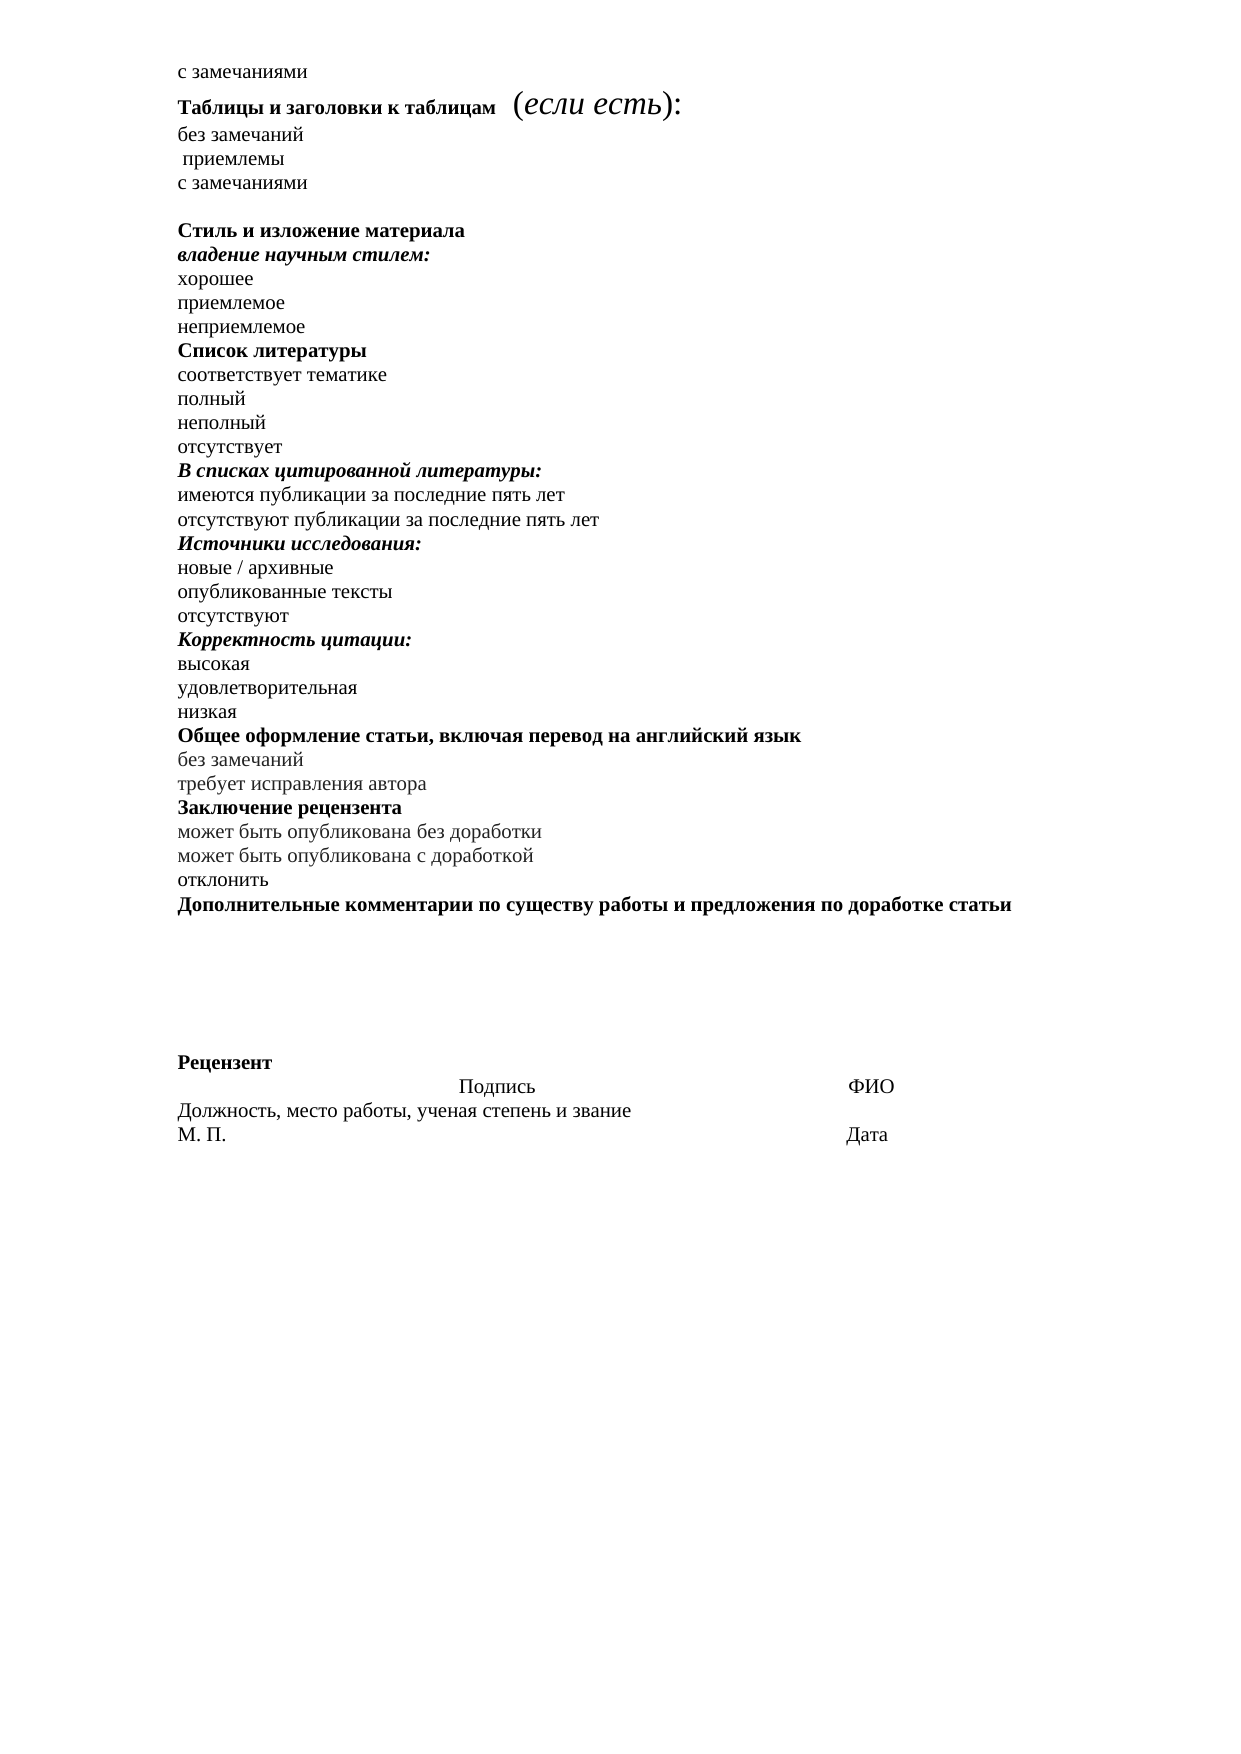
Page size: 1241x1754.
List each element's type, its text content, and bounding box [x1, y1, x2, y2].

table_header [166, 59, 1137, 218]
table_cell Стиль и изложение материала владение научным стилем: хорошее приемлемое неприемлемое Список литературы соответствует тематике полный неполный отсутствует В списках цитированной литературы: имеются публикации за последние пять лет отсутствуют публикации за последние пять лет Источники исследования: новые / архивные опубликованные тексты отсутствуют Корректность цитации: высокая удовлетворительная низкая Общее оформление статьи, включая перевод на английский язык без замечаний требует исправления автора Заключение рецензента может быть опубликована без доработки может быть опубликована с доработкой отклонить Дополнительные комментарии по существу работы и предложения по доработке статьи Рецензент Подпись ФИО Должность, место работы, ученая степень и звание М. П. Дата [166, 218, 1137, 1146]
